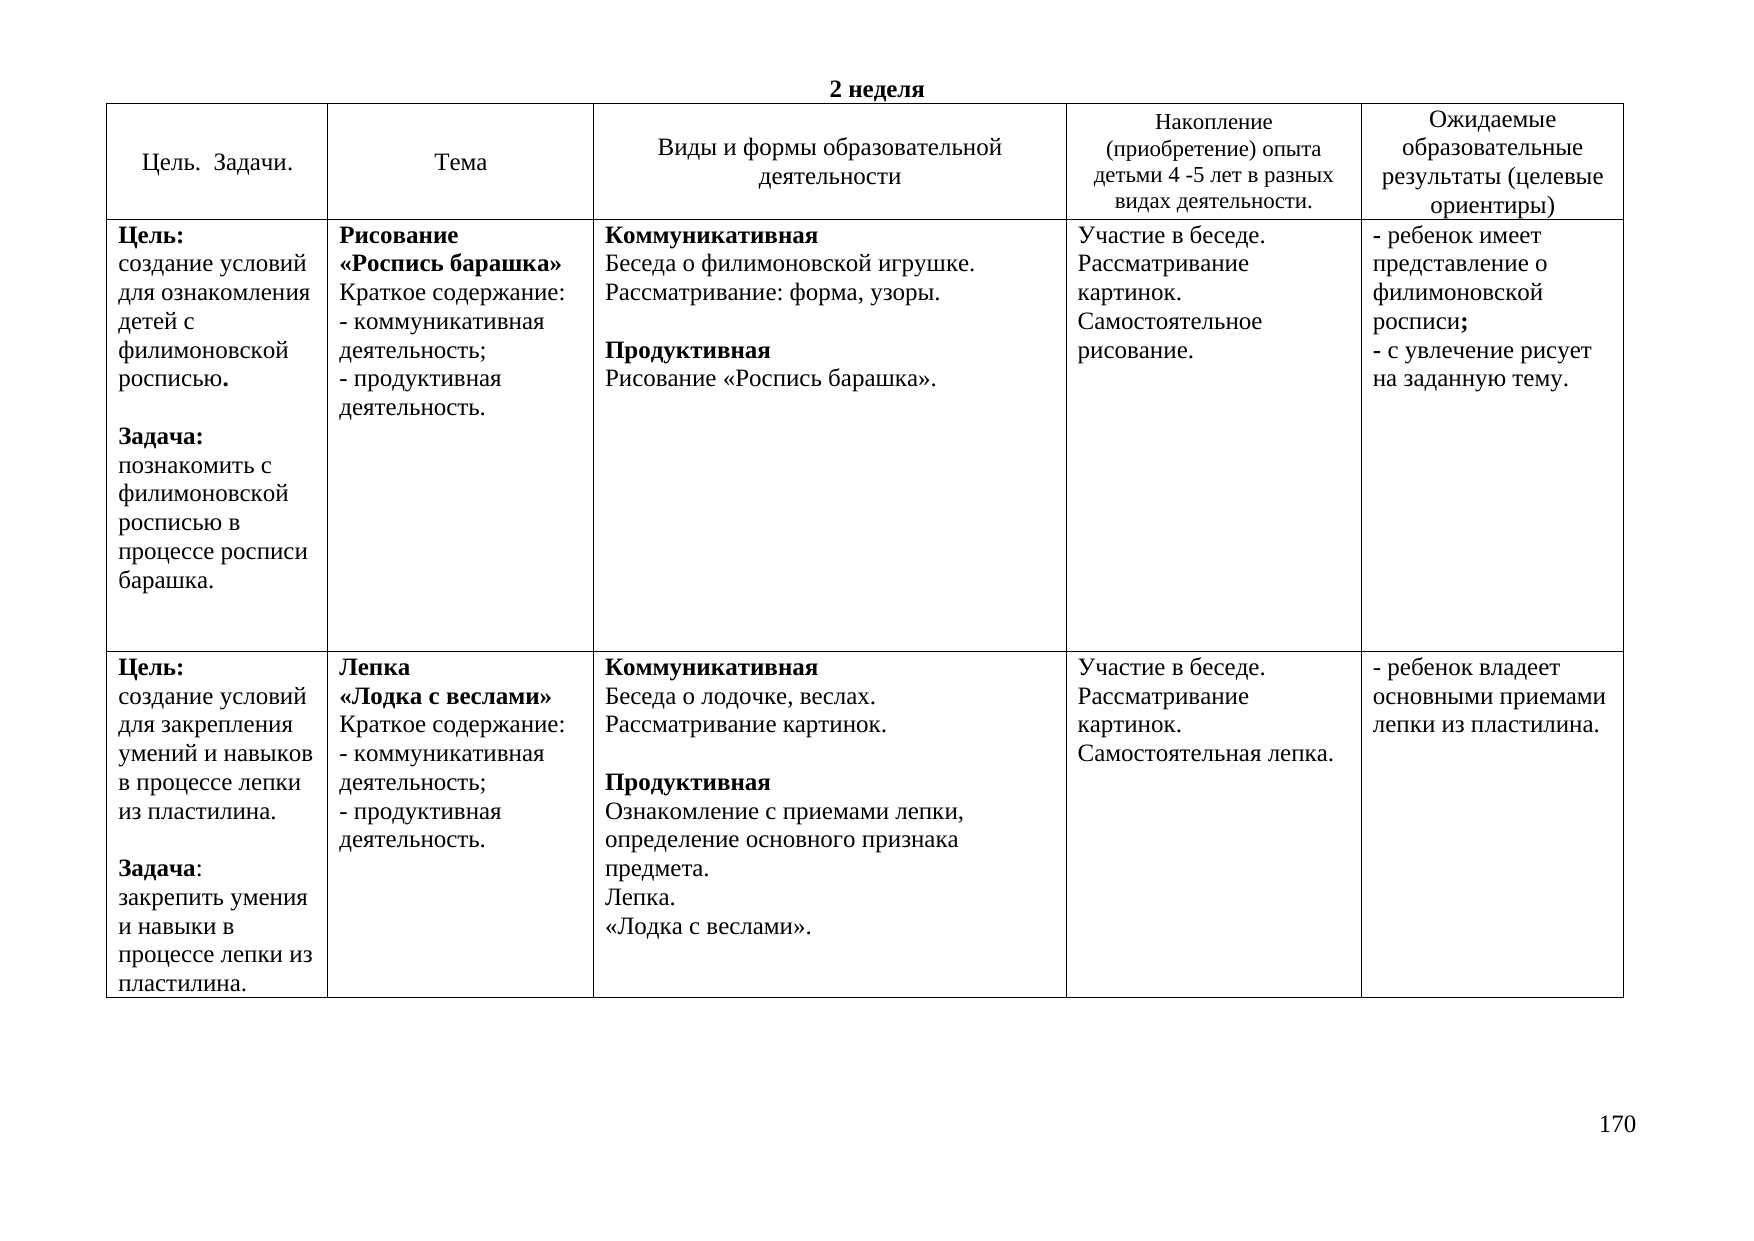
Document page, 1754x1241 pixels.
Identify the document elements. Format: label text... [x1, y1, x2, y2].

table_cell Участие в беседе. Рассматривание картинок. Самостоятельное рисование. [1067, 220, 1361, 651]
table_cell Цель: создание условий для закрепления умений и навыков в процессе лепки из пластилина. Задача: закрепить умения и навыки в процессе лепки из пластилина. [107, 652, 327, 997]
table_cell - ребенок владеет основными приемами лепки из пластилина. [1362, 652, 1623, 997]
table_header Накопление (приобретение) опыта детьми 4 -5 лет в разных видах деятельности. [1067, 104, 1361, 219]
table_cell - ребенок имеет представление о филимоновской росписи; - с увлечение рисует на заданную тему. [1362, 220, 1623, 651]
text 2 неделя [118, 74, 1636, 103]
table_header Тема [328, 104, 593, 219]
table_cell Лепка «Лодка с веслами» Краткое содержание: - коммуникативная деятельность; - продуктивная деятельность. [328, 652, 593, 997]
table_cell Рисование «Роспись барашка» Краткое содержание: - коммуникативная деятельность; - продуктивная деятельность. [328, 220, 593, 651]
table_header Ожидаемые образовательные результаты (целевые ориентиры) [1362, 104, 1623, 219]
table_cell Цель: создание условий для ознакомления детей с филимоновской росписью. Задача: познакомить с филимоновской росписью в процессе росписи барашка. [107, 220, 327, 651]
table_cell Участие в беседе. Рассматривание картинок. Самостоятельная лепка. [1067, 652, 1361, 997]
table_cell Коммуникативная Беседа о лодочке, веслах. Рассматривание картинок. Продуктивная Ознакомление с приемами лепки, определение основного признака предмета. Лепка. «Лодка с веслами». [594, 652, 1066, 997]
table_cell Коммуникативная Беседа о филимоновской игрушке. Рассматривание: форма, узоры. Продуктивная Рисование «Роспись барашка». [594, 220, 1066, 651]
table_header Виды и формы образовательной деятельности [594, 104, 1066, 219]
table_header Цель. Задачи. [107, 104, 327, 219]
